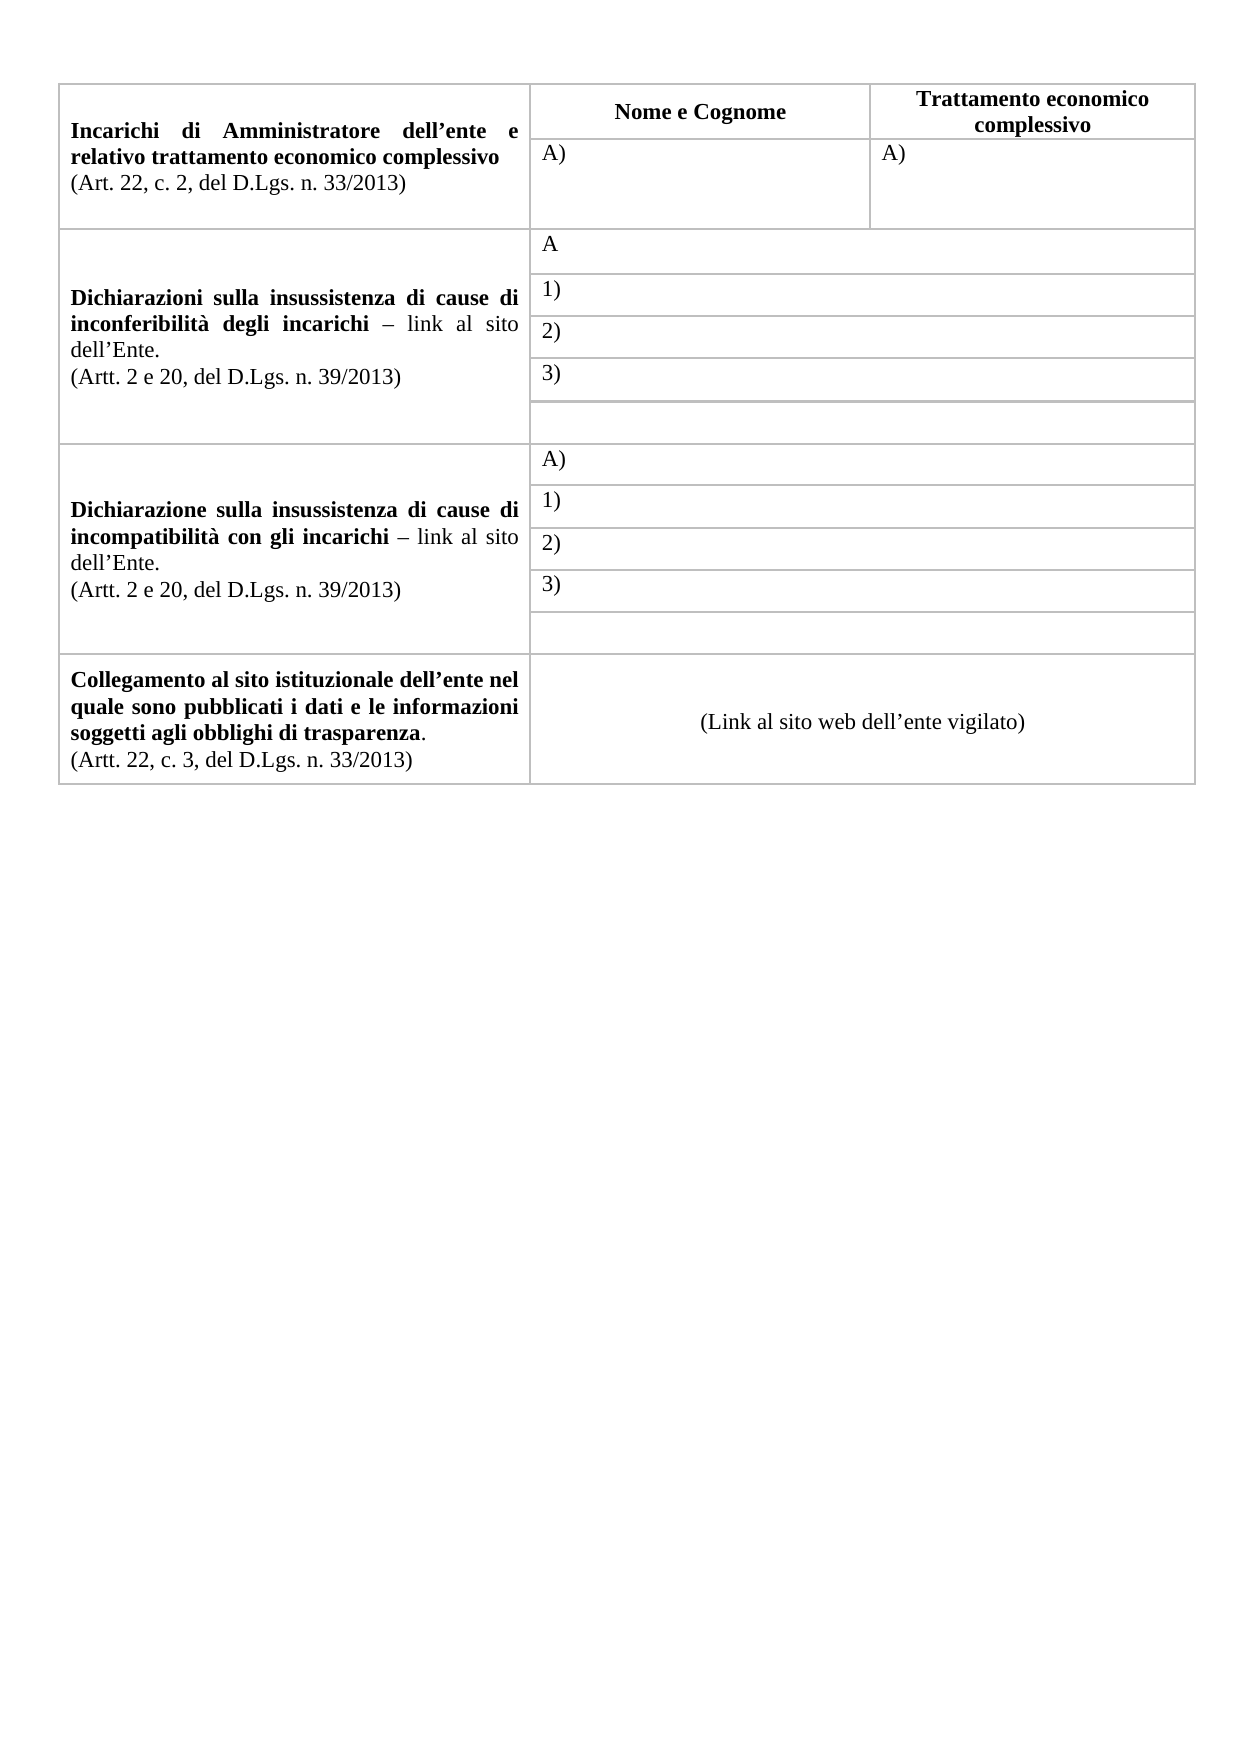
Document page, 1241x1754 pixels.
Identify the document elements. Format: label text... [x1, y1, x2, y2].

table_cell Collegamento al sito istituzionale dell’ente nel quale sono pubblicati i dati e le informazioni soggetti agli obblighi di trasparenza. (Artt. 22, c. 3, del D.Lgs. n. 33/2013) [60, 655, 529, 783]
table_cell 1) [531, 486, 1194, 527]
table_cell A) [531, 140, 869, 228]
table_header Nome e Cognome [531, 85, 869, 137]
table_cell A [531, 230, 1194, 273]
table_cell 1) [531, 275, 1194, 315]
table_cell 3) [531, 359, 1194, 400]
table_cell 2) [531, 317, 1194, 357]
table_cell Dichiarazione sulla insussistenza di cause di incompatibilità con gli incarichi – link al sito dell’Ente. (Artt. 2 e 20, del D.Lgs. n. 39/2013) [60, 445, 529, 653]
table_cell A) [531, 445, 1194, 484]
table_cell A) [871, 140, 1194, 228]
table_cell [531, 403, 1194, 443]
table_header Incarichi di Amministratore dell’ente e relativo trattamento economico complessivo (Art. 22, c. 2, del D.Lgs. n. 33/2013) [60, 85, 529, 228]
table_cell Dichiarazioni sulla insussistenza di cause di inconferibilità degli incarichi – link al sito dell’Ente. (Artt. 2 e 20, del D.Lgs. n. 39/2013) [60, 230, 529, 443]
table_cell 3) [531, 571, 1194, 611]
table_cell [531, 613, 1194, 653]
table_header Trattamento economico complessivo [871, 85, 1194, 137]
table_cell 2) [531, 529, 1194, 568]
table_cell (Link al sito web dell’ente vigilato) [531, 655, 1194, 783]
